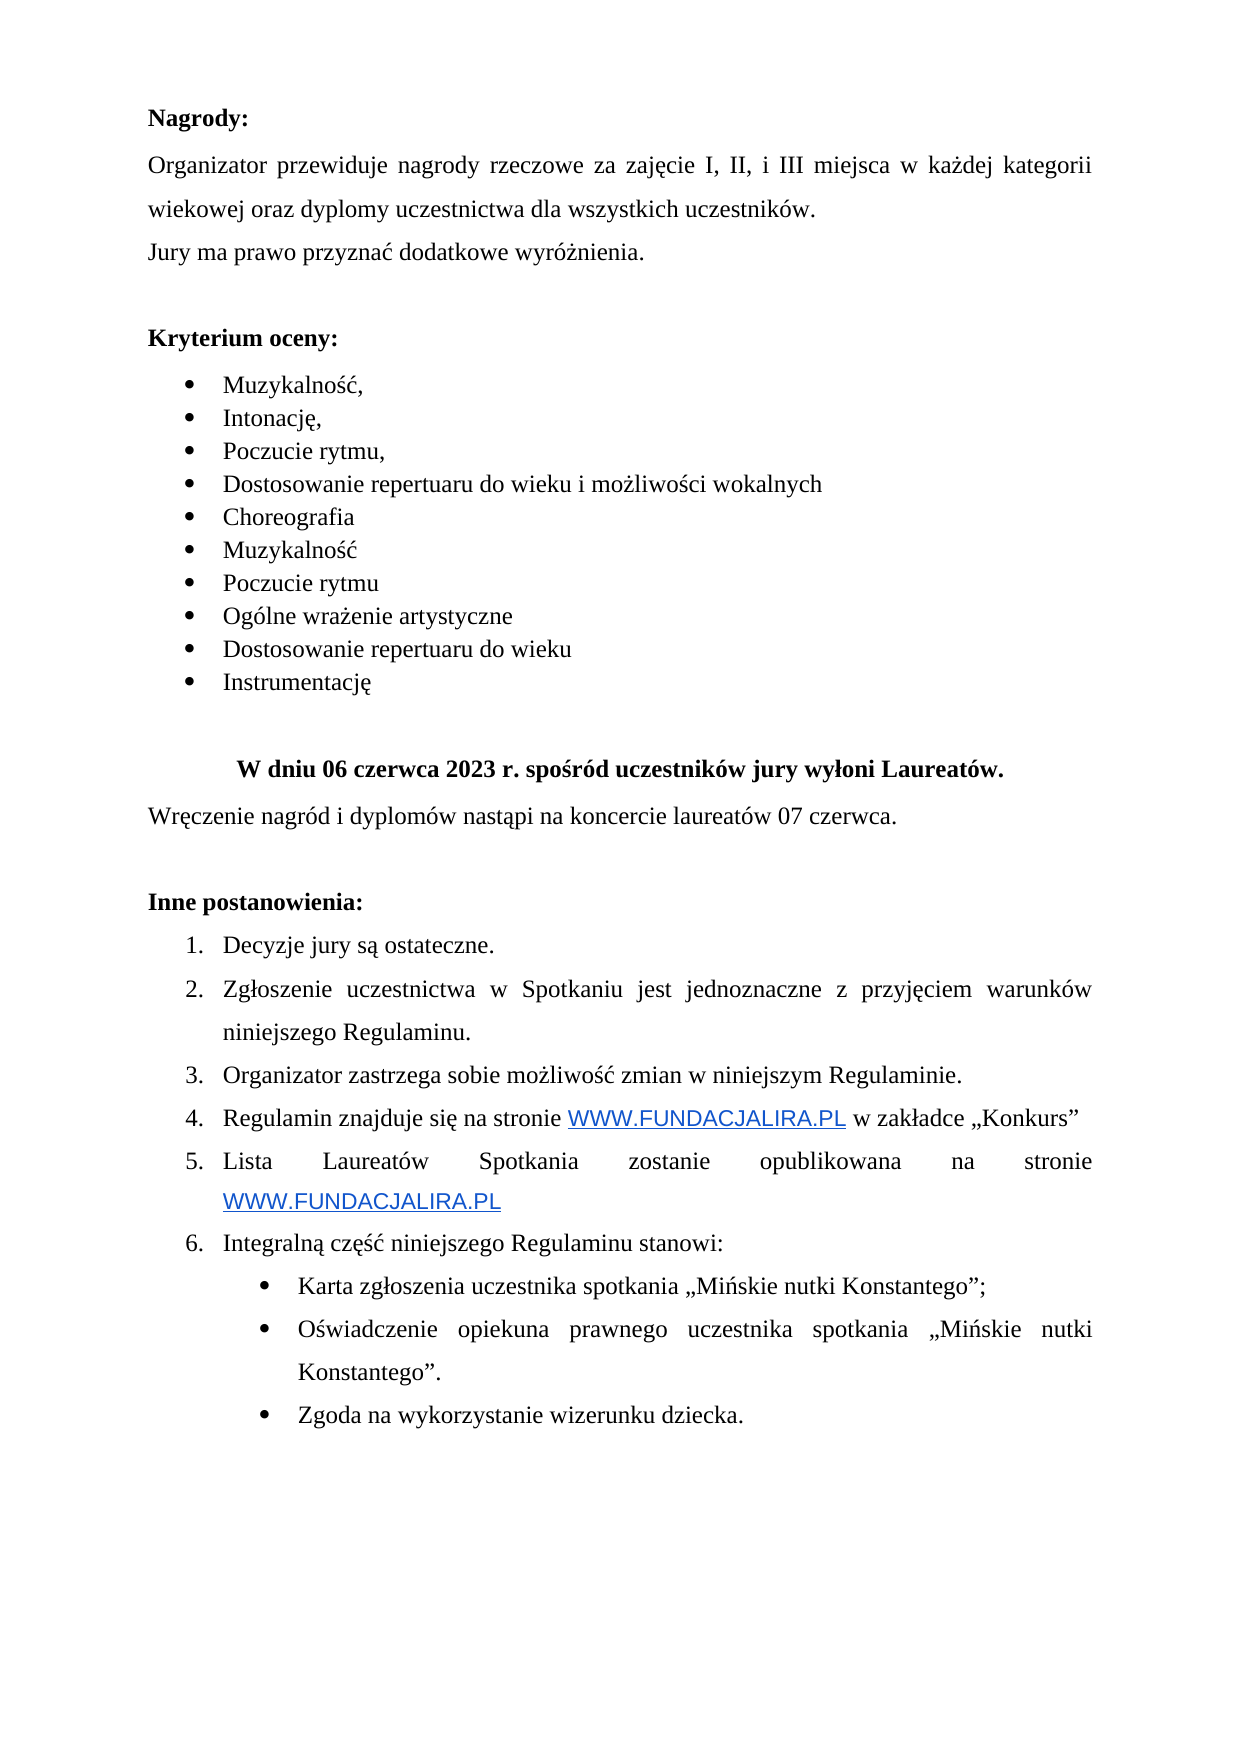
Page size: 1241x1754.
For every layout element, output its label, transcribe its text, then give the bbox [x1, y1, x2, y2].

list Decyzje jury są ostateczne. [185, 931, 1093, 959]
list Dostosowanie repertuaru do wieku [185, 634, 1093, 663]
list Instrumentację [185, 667, 1093, 696]
text Wręczenie nagród i dyplomów nastąpi na koncercie laureatów 07 czerwca. [148, 801, 1093, 830]
text Nagrody: [148, 103, 1093, 132]
text W dniu 06 czerwca 2023 r. spośród uczestników jury wyłoni Laureatów. [148, 754, 1093, 783]
list Integralną część niniejszego Regulaminu stanowi: [185, 1228, 1093, 1256]
list Poczucie rytmu [185, 568, 1093, 597]
list Poczucie rytmu, [185, 436, 1093, 465]
list Zgłoszenie uczestnictwa w Spotkaniu jest jednoznaczne z przyjęciem warunków niniejszego Regulaminu. [185, 974, 1093, 1046]
list Karta zgłoszenia uczestnika spotkania „Mińskie nutki Konstantego”; [260, 1271, 1093, 1299]
list Zgoda na wykorzystanie wizerunku dziecka. [260, 1400, 1093, 1429]
list Muzykalność, [185, 370, 1093, 399]
list Choreografia [185, 502, 1093, 531]
list Regulamin znajduje się na stronie WWW.FUNDACJALIRA.PL w zakładce „Konkurs” [185, 1103, 1093, 1132]
list Muzykalność [185, 535, 1093, 564]
list Dostosowanie repertuaru do wieku i możliwości wokalnych [185, 469, 1093, 498]
text Jury ma prawo przyznać dodatkowe wyróżnienia. [148, 237, 1093, 266]
text Inne postanowienia: [148, 887, 1093, 916]
list Lista Laureatów Spotkania zostanie opublikowana na stronie WWW.FUNDACJALIRA.PL [185, 1146, 1093, 1214]
list Ogólne wrażenie artystyczne [185, 601, 1093, 630]
list Oświadczenie opiekuna prawnego uczestnika spotkania „Mińskie nutki Konstantego”. [260, 1314, 1093, 1386]
text Organizator przewiduje nagrody rzeczowe za zajęcie I, II, i III miejsca w każdej kategorii wiekowej oraz dyplomy uczestnictwa dla wszystkich uczestników. [148, 151, 1093, 222]
list Organizator zastrzega sobie możliwość zmian w niniejszym Regulaminie. [185, 1060, 1093, 1089]
list Intonację, [185, 403, 1093, 432]
text Kryterium oceny: [148, 323, 1093, 352]
